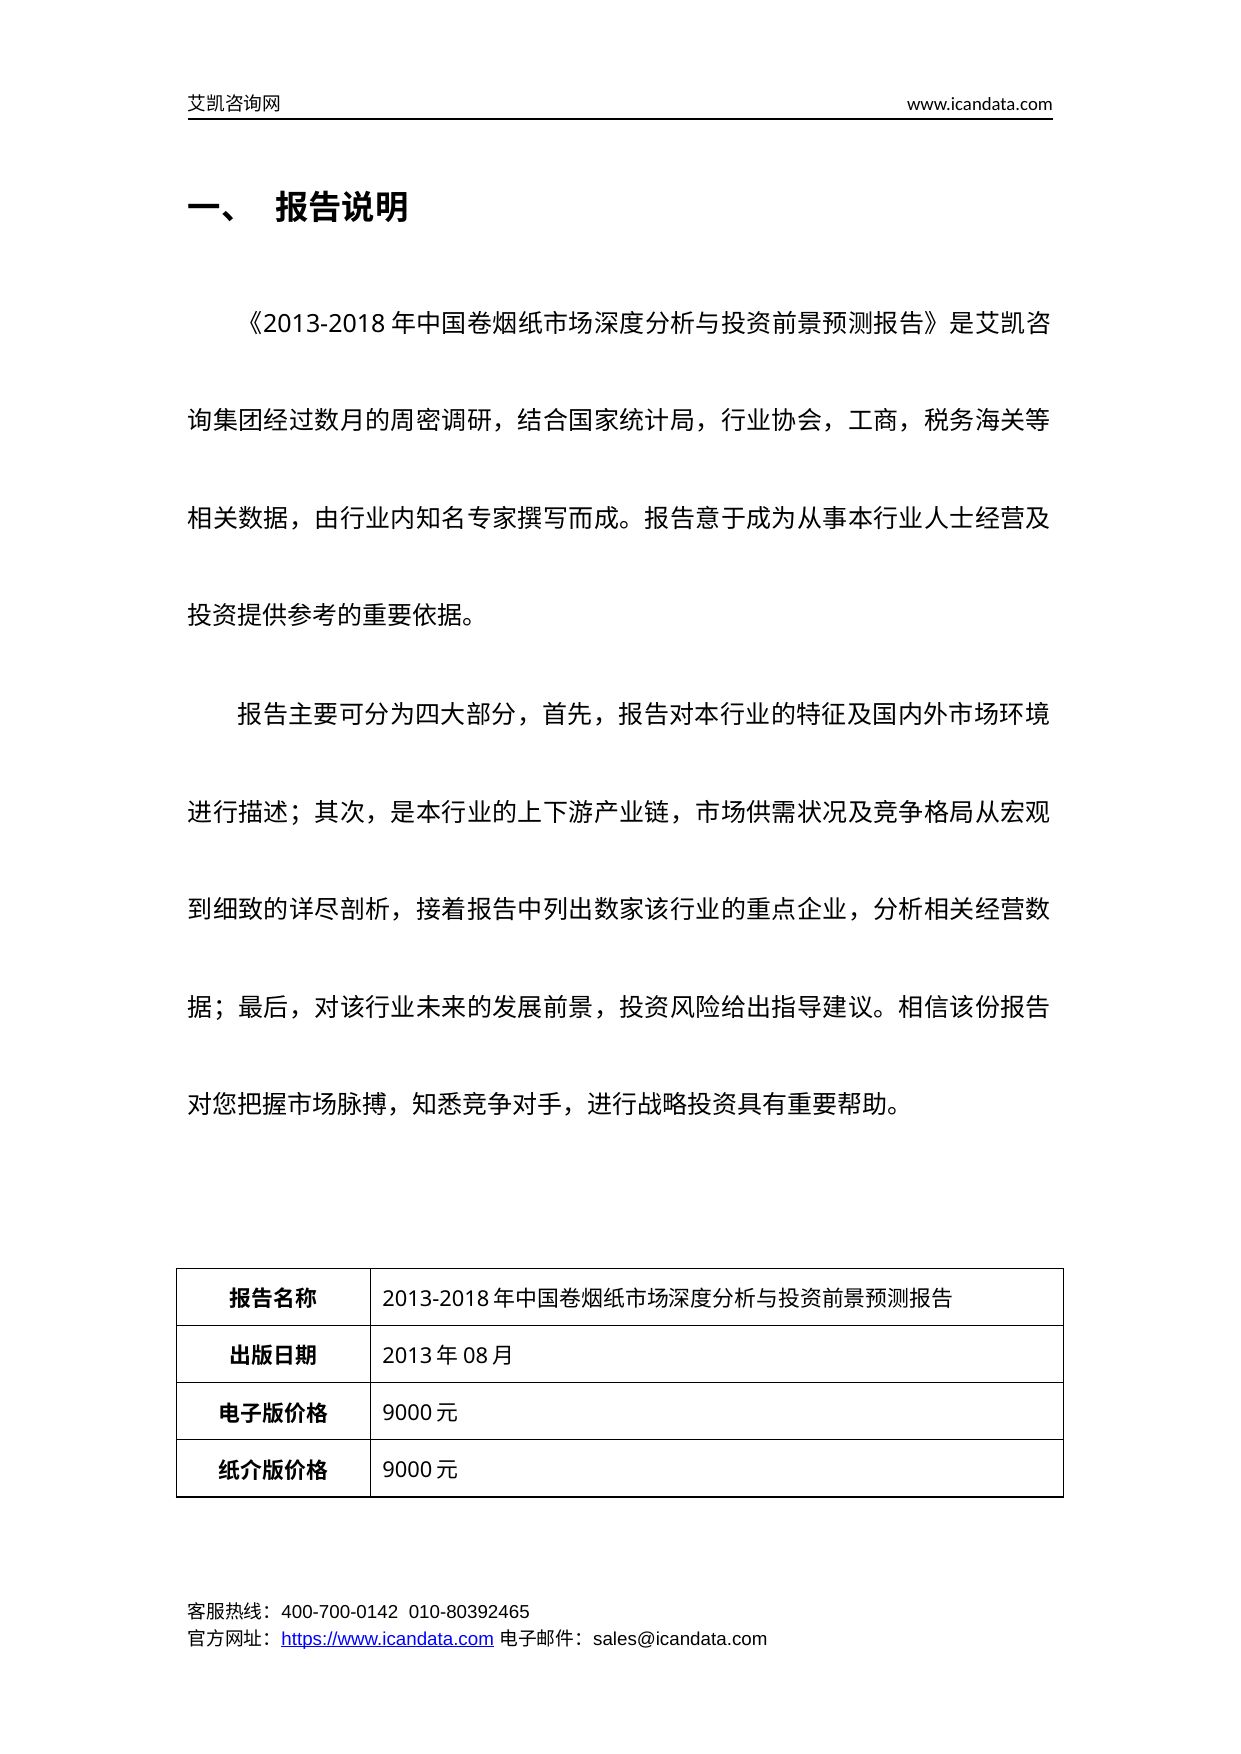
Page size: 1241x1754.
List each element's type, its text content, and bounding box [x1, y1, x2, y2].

text 报告主要可分为四大部分，首先，报告对本行业的特征及国内外市场环境进行描述；其次，是本行业的上下游产业链，市场供需状况及竞争格局从宏观到细致的详尽剖析，接着报告中列出数家该行业的重点企业，分析相关经营数据；最后，对该行业未来的发展前景，投资风险给出指导建议。相信该份报告对您把握市场脉搏，知悉竞争对手，进行战略投资具有重要帮助。 [187, 681, 1053, 1136]
table_cell 出版日期 [177, 1326, 370, 1382]
table_header 2013-2018年中国卷烟纸市场深度分析与投资前景预测报告 [371, 1269, 1063, 1325]
table_cell 9000元 [371, 1440, 1063, 1496]
table_cell 9000元 [371, 1383, 1063, 1439]
table_cell 电子版价格 [177, 1383, 370, 1439]
subtitle 报告说明 [187, 172, 1053, 237]
table_cell 纸介版价格 [177, 1440, 370, 1496]
table_header 报告名称 [177, 1269, 370, 1325]
text 《2013-2018年中国卷烟纸市场深度分析与投资前景预测报告》是艾凯咨询集团经过数月的周密调研，结合国家统计局，行业协会，工商，税务海关等相关数据，由行业内知名专家撰写而成。报告意于成为从事本行业人士经营及投资提供参考的重要依据。 [187, 289, 1053, 646]
table_cell 2013年08月 [371, 1326, 1063, 1382]
